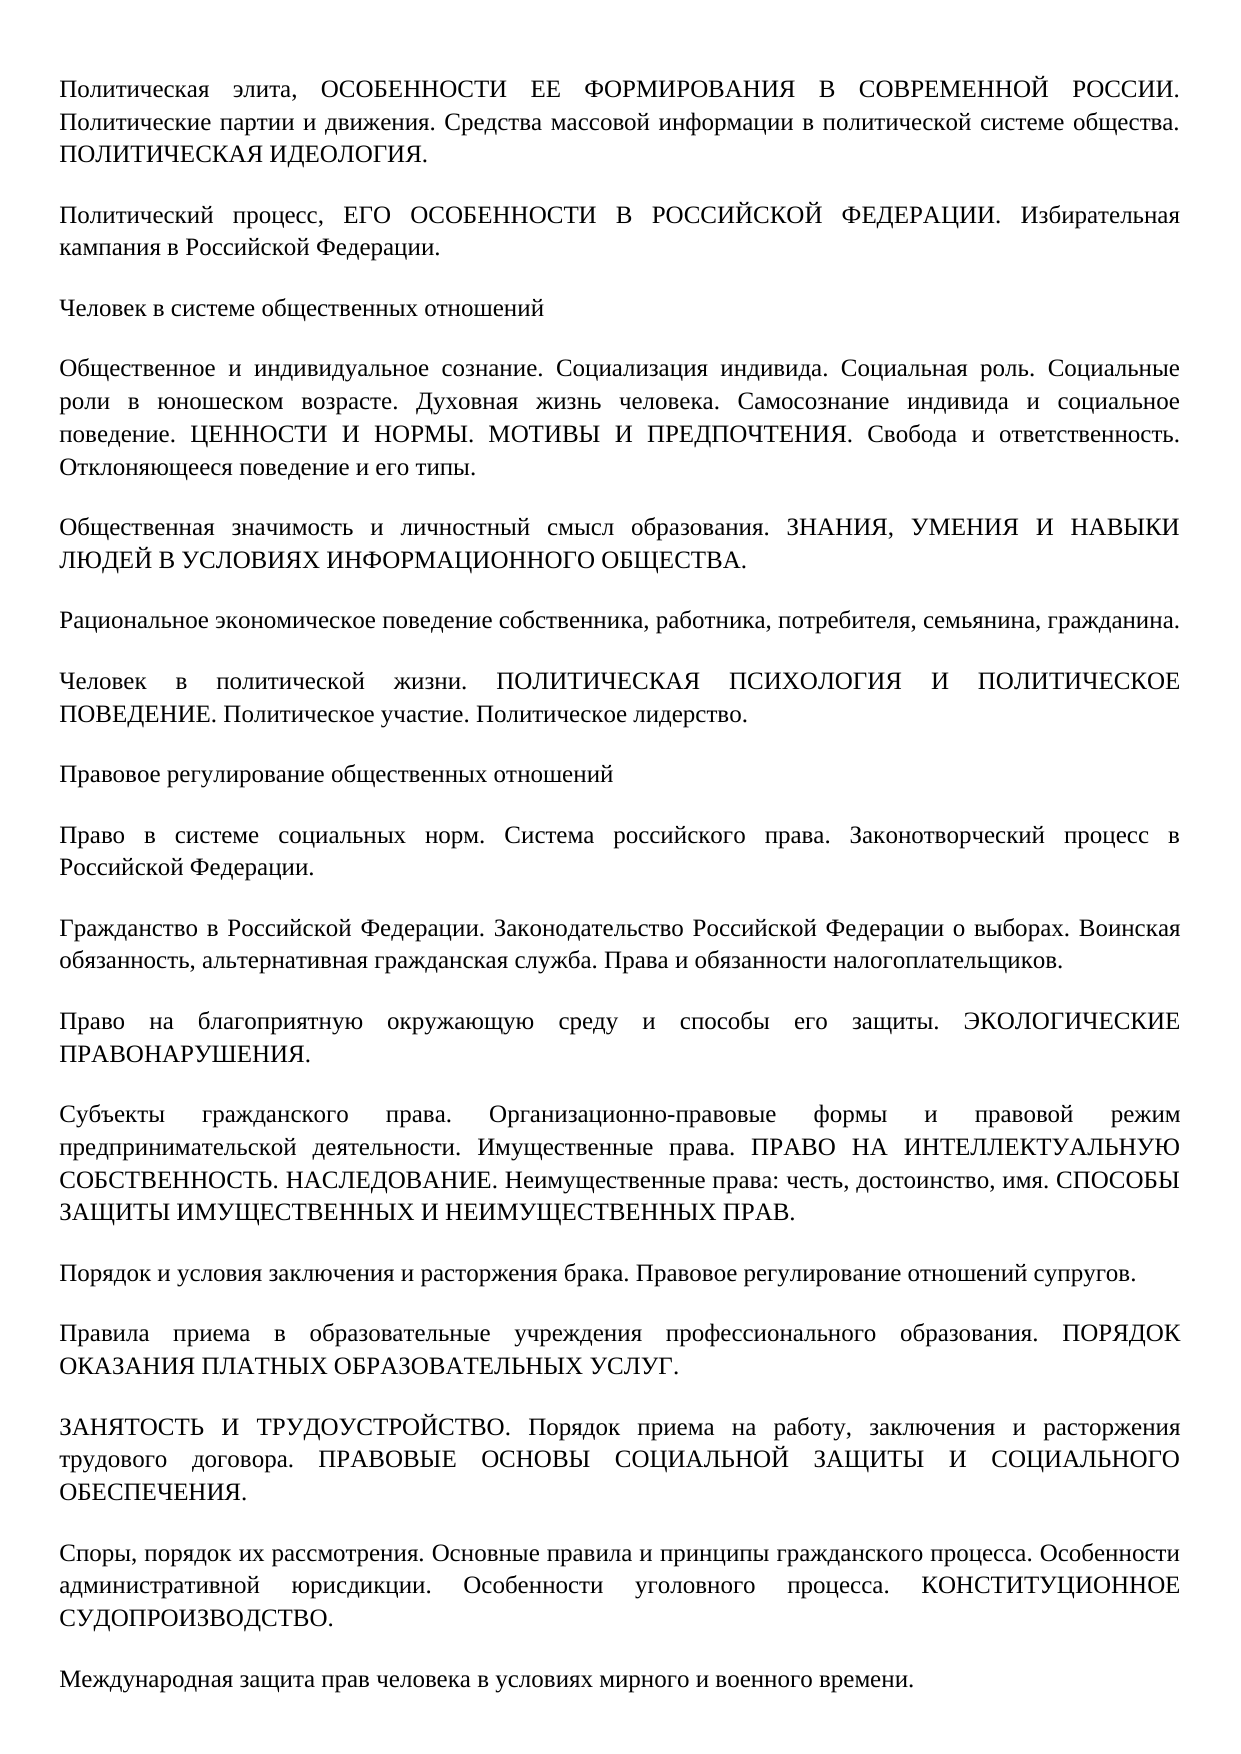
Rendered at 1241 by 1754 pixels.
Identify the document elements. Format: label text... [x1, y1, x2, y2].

text Гражданство в Российской Федерации. Законодательство Российской Федерации о выборах. Воинская обязанность, альтернативная гражданская служба. Права и обязанности налогоплательщиков. [59, 913, 1181, 974]
text Политический процесс, ЕГО ОСОБЕННОСТИ В РОССИЙСКОЙ ФЕДЕРАЦИИ. Избирательная кампания в Российской Федерации. [59, 200, 1181, 261]
text Рациональное экономическое поведение собственника, работника, потребителя, семьянина, гражданина. [59, 605, 1181, 634]
text Порядок и условия заключения и расторжения брака. Правовое регулирование отношений супругов. [59, 1258, 1181, 1287]
text Субъекты гражданского права. Организационно-правовые формы и правовой режим предпринимательской деятельности. Имущественные права. ПРАВО НА ИНТЕЛЛЕКТУАЛЬНУЮ СОБСТВЕННОСТЬ. НАСЛЕДОВАНИЕ. Неимущественные права: честь, достоинство, имя. СПОСОБЫ ЗАЩИТЫ ИМУЩЕСТВЕННЫХ И НЕИМУЩЕСТВЕННЫХ ПРАВ. [59, 1099, 1181, 1226]
text Право в системе социальных норм. Система российского права. Законотворческий процесс в Российской Федерации. [59, 820, 1181, 881]
text Общественное и индивидуальное сознание. Социализация индивида. Социальная роль. Социальные роли в юношеском возрасте. Духовная жизнь человека. Самосознание индивида и социальное поведение. ЦЕННОСТИ И НОРМЫ. МОТИВЫ И ПРЕДПОЧТЕНИЯ. Свобода и ответственность. Отклоняющееся поведение и его типы. [59, 353, 1181, 480]
text Человек в политической жизни. ПОЛИТИЧЕСКАЯ ПСИХОЛОГИЯ И ПОЛИТИЧЕСКОЕ ПОВЕДЕНИЕ. Политическое участие. Политическое лидерство. [59, 666, 1181, 727]
text Споры, порядок их рассмотрения. Основные правила и принципы гражданского процесса. Особенности административной юрисдикции. Особенности уголовного процесса. КОНСТИТУЦИОННОЕ СУДОПРОИЗВОДСТВО. [59, 1538, 1181, 1632]
text ЗАНЯТОСТЬ И ТРУДОУСТРОЙСТВО. Порядок приема на работу, заключения и расторжения трудового договора. ПРАВОВЫЕ ОСНОВЫ СОЦИАЛЬНОЙ ЗАЩИТЫ И СОЦИАЛЬНОГО ОБЕСПЕЧЕНИЯ. [59, 1412, 1181, 1506]
text Общественная значимость и личностный смысл образования. ЗНАНИЯ, УМЕНИЯ И НАВЫКИ ЛЮДЕЙ В УСЛОВИЯХ ИНФОРМАЦИОННОГО ОБЩЕСТВА. [59, 512, 1181, 574]
text Политическая элита, ОСОБЕННОСТИ ЕЕ ФОРМИРОВАНИЯ В СОВРЕМЕННОЙ РОССИИ. Политические партии и движения. Средства массовой информации в политической системе общества. ПОЛИТИЧЕСКАЯ ИДЕОЛОГИЯ. [59, 74, 1181, 168]
text Правила приема в образовательные учреждения профессионального образования. ПОРЯДОК ОКАЗАНИЯ ПЛАТНЫХ ОБРАЗОВАТЕЛЬНЫХ УСЛУГ. [59, 1318, 1181, 1380]
text Право на благоприятную окружающую среду и способы его защиты. ЭКОЛОГИЧЕСКИЕ ПРАВОНАРУШЕНИЯ. [59, 1006, 1181, 1068]
text Международная защита прав человека в условиях мирного и военного времени. [59, 1664, 1181, 1692]
text Правовое регулирование общественных отношений [59, 759, 1181, 788]
text Человек в системе общественных отношений [59, 293, 1181, 322]
